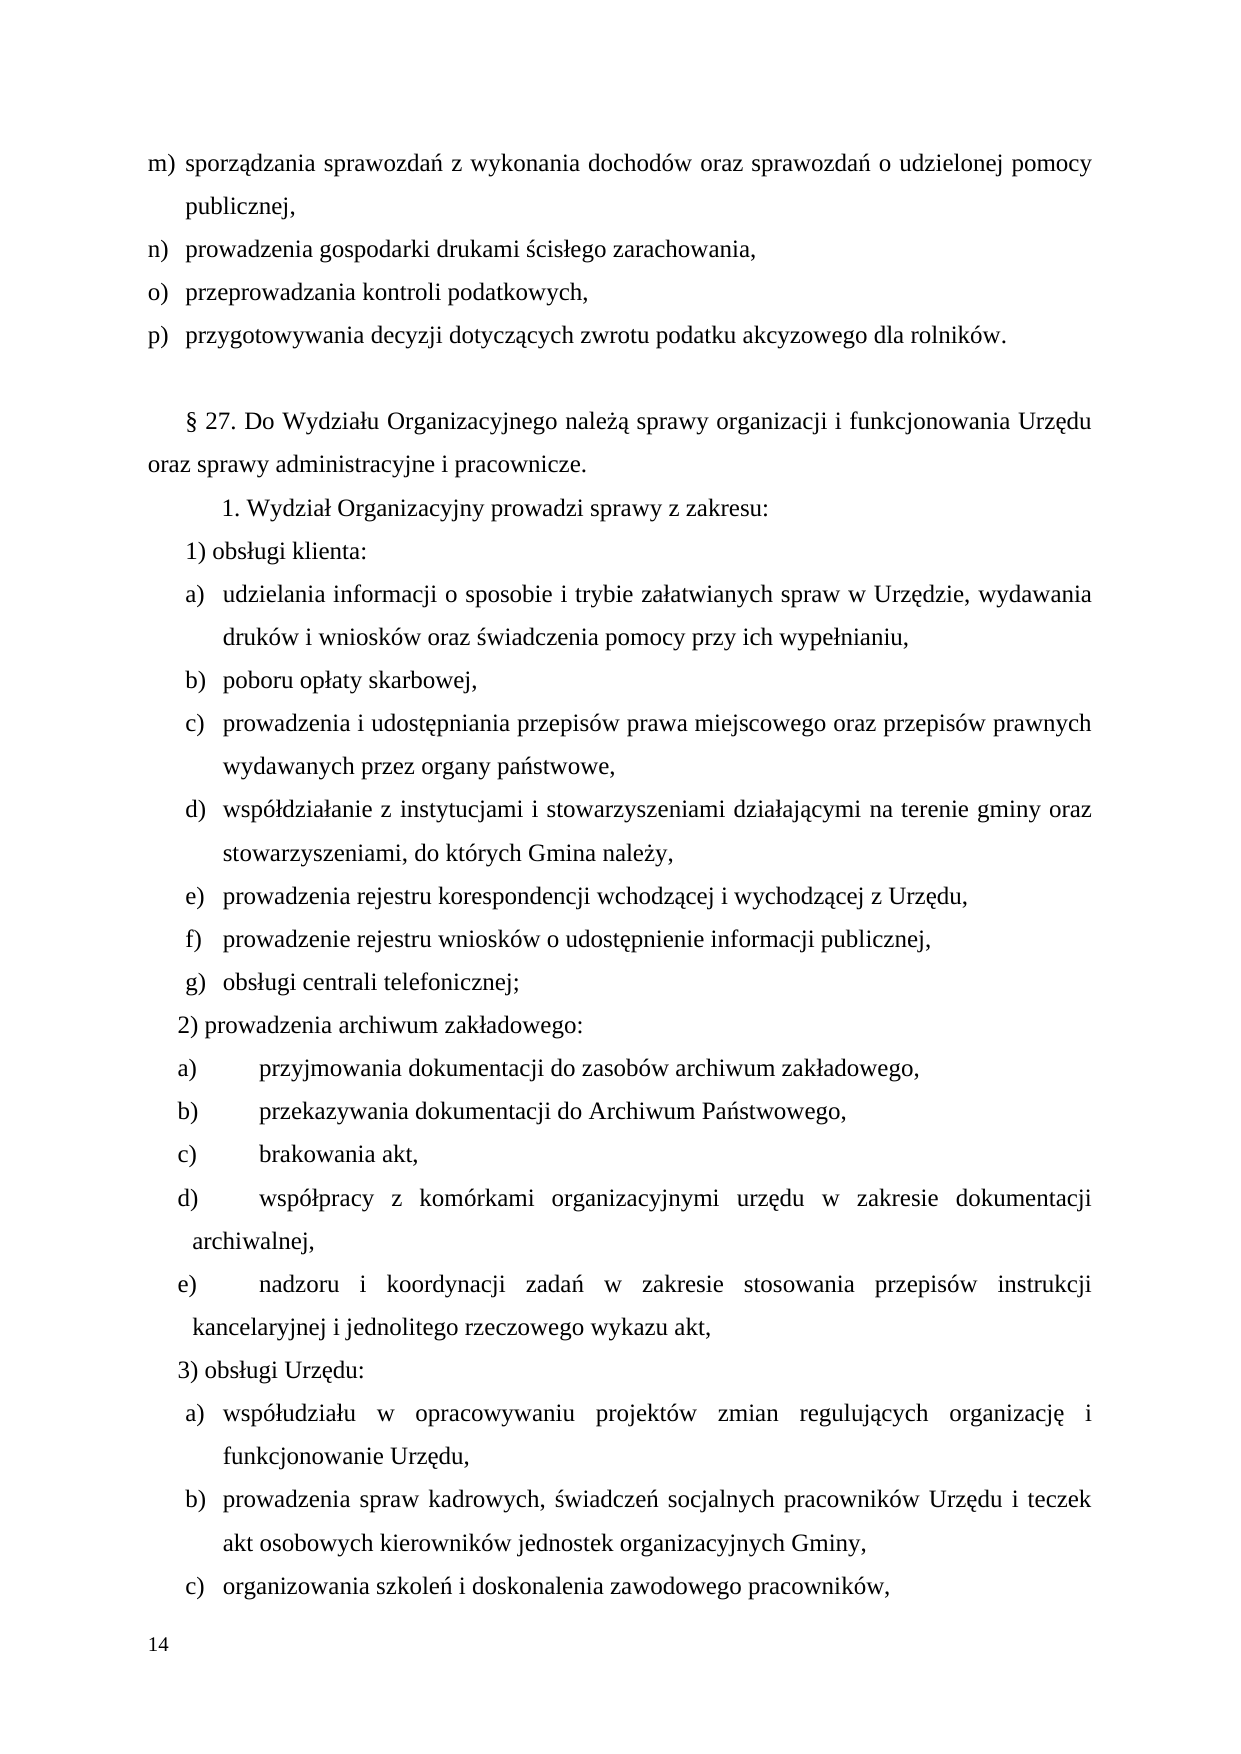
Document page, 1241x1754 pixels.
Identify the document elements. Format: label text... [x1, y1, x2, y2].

list współpracy z komórkami organizacyjnymi urzędu w zakresie dokumentacji archiwalnej, [177, 1183, 1093, 1254]
list przygotowywania decyzji dotyczących zwrotu podatku akcyzowego dla rolników. [148, 320, 1093, 349]
list poboru opłaty skarbowej, [185, 665, 1093, 694]
list prowadzenie rejestru wniosków o udostępnienie informacji publicznej, [185, 924, 1093, 953]
list współudziału w opracowywaniu projektów zmian regulujących organizację i funkcjonowanie Urzędu, [185, 1398, 1093, 1470]
list prowadzenia i udostępniania przepisów prawa miejscowego oraz przepisów prawnych wydawanych przez organy państwowe, [185, 708, 1093, 780]
list prowadzenia gospodarki drukami ścisłego zarachowania, [148, 234, 1093, 263]
list brakowania akt, [177, 1139, 1093, 1168]
list sporządzania sprawozdań z wykonania dochodów oraz sprawozdań o udzielonej pomocy publicznej, [148, 148, 1093, 219]
text 1. Wydział Organizacyjny prowadzi sprawy z zakresu: [148, 493, 1093, 521]
text 2) prowadzenia archiwum zakładowego: [148, 1010, 1093, 1039]
list nadzoru i koordynacji zadań w zakresie stosowania przepisów instrukcji kancelaryjnej i jednolitego rzeczowego wykazu akt, [177, 1269, 1093, 1341]
text 3) obsługi Urzędu: [148, 1355, 1093, 1384]
list przekazywania dokumentacji do Archiwum Państwowego, [177, 1096, 1093, 1125]
list przeprowadzania kontroli podatkowych, [148, 277, 1093, 306]
text 1) obsługi klienta: [148, 536, 1093, 564]
list prowadzenia rejestru korespondencji wchodzącej i wychodzącej z Urzędu, [185, 881, 1093, 909]
list obsługi centrali telefonicznej; [185, 967, 1093, 996]
list przyjmowania dokumentacji do zasobów archiwum zakładowego, [177, 1053, 1093, 1082]
text 27. Do Wydziału Organizacyjnego należą sprawy organizacji i funkcjonowania Urzędu oraz sprawy administracyjne i pracownicze. [148, 406, 1093, 478]
list udzielania informacji o sposobie i trybie załatwianych spraw w Urzędzie, wydawania druków i wniosków oraz świadczenia pomocy przy ich wypełnianiu, [185, 579, 1093, 651]
list prowadzenia spraw kadrowych, świadczeń socjalnych pracowników Urzędu i teczek akt osobowych kierowników jednostek organizacyjnych Gminy, [185, 1484, 1093, 1556]
list współdziałanie z instytucjami i stowarzyszeniami działającymi na terenie gminy oraz stowarzyszeniami, do których Gmina należy, [185, 794, 1093, 866]
list organizowania szkoleń i doskonalenia zawodowego pracowników, [185, 1571, 1093, 1599]
